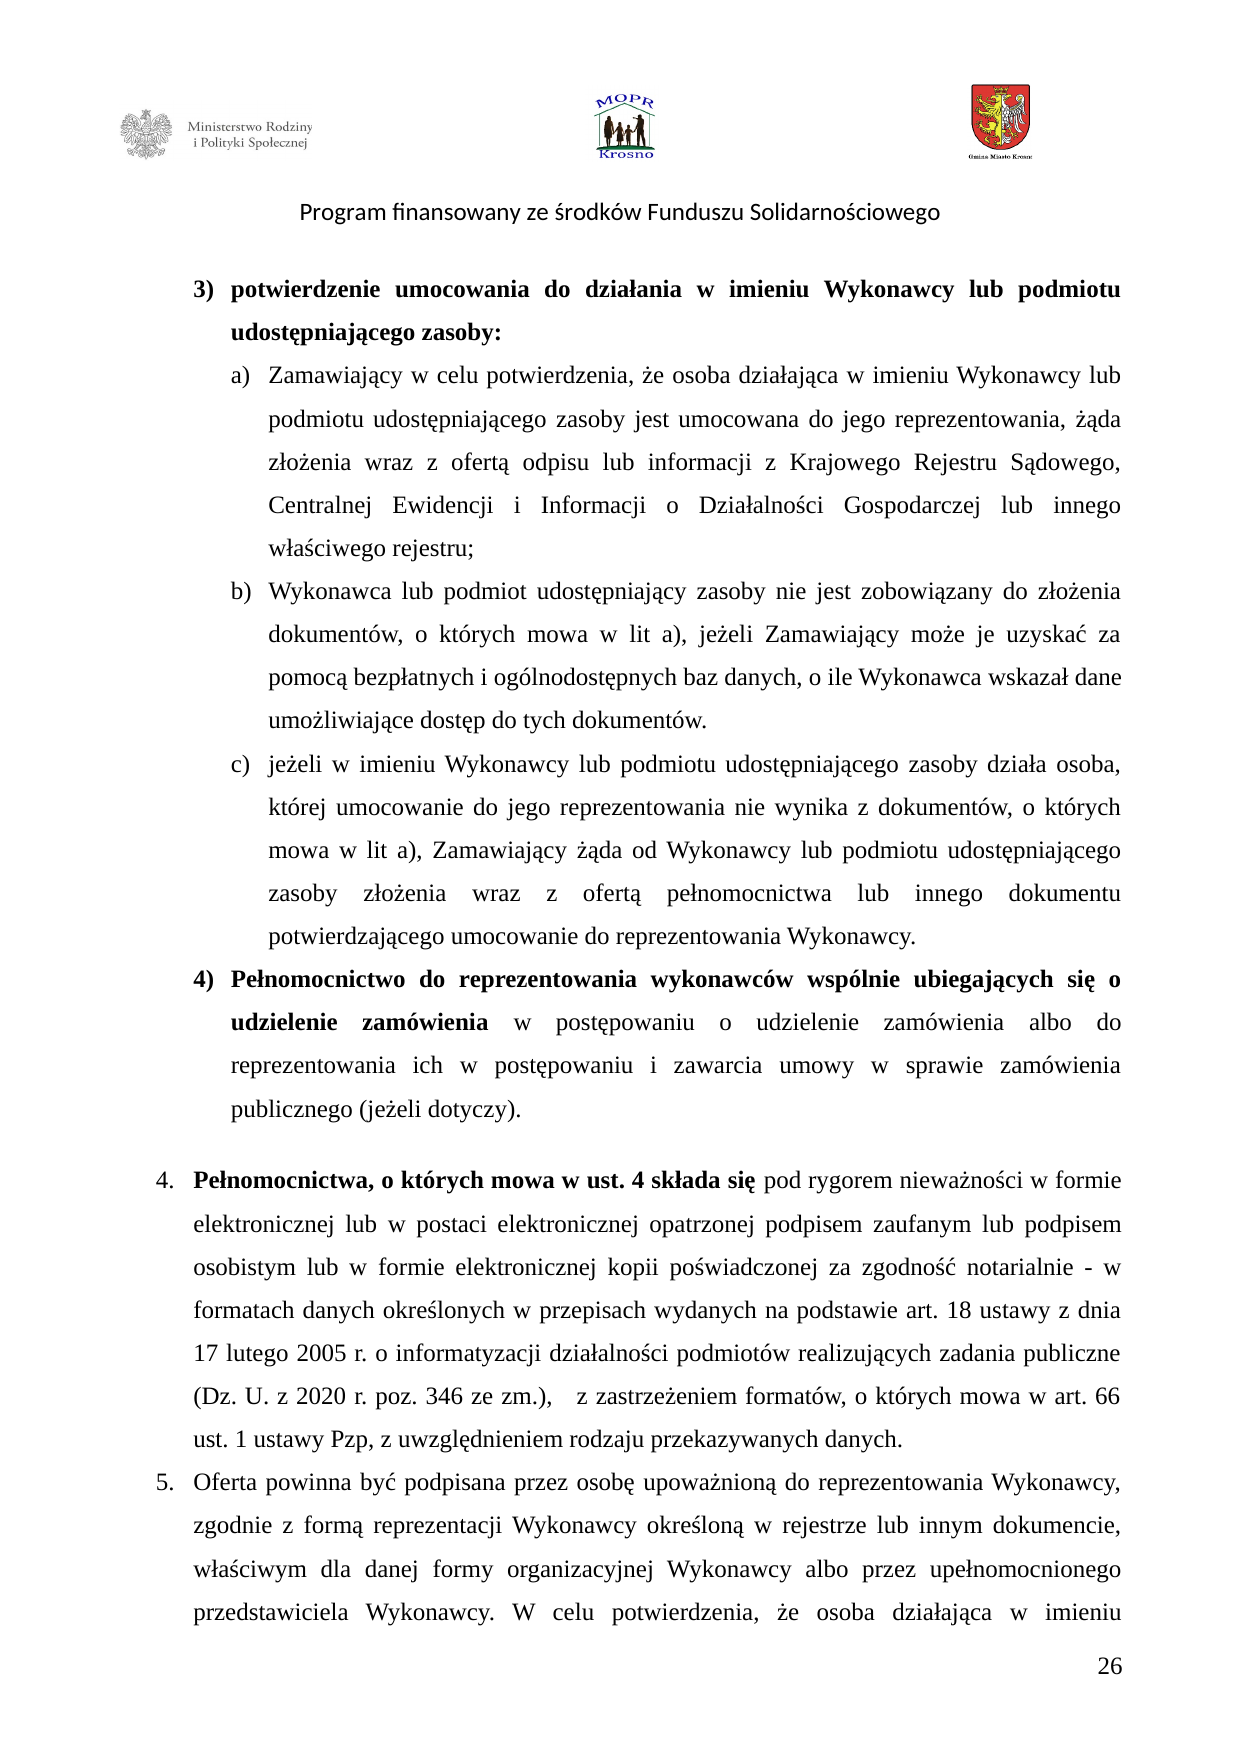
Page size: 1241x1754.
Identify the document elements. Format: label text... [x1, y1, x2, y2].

list potwierdzenie umocowania do działania w imieniu Wykonawcy lub podmiotu udostępniającego zasoby: [193, 274, 1122, 346]
picture [118, 100, 312, 160]
picture [966, 84, 1032, 160]
list Pełnomocnictwa, o których mowa w ust. 4 składa się pod rygorem nieważności w formie elektronicznej lub w postaci elektronicznej opatrzonej podpisem zaufanym lub podpisem osobistym lub w formie elektronicznej kopii poświadczonej za zgodność notarialnie - w formatach danych określonych w przepisach wydanych na podstawie art. 18 ustawy z dnia 17 lutego 2005 r. o informatyzacji działalności podmiotów realizujących zadania publiczne (Dz. U. z 2020 r. poz. 346 ze zm.), z zastrzeżeniem formatów, o których mowa w art. 66 ust. 1 ustawy Pzp, z uwzględnieniem rodzaju przekazywanych danych. [156, 1166, 1122, 1453]
list Zamawiający w celu potwierdzenia, że osoba działająca w imieniu Wykonawcy lub podmiotu udostępniającego zasoby jest umocowana do jego reprezentowania, żąda złożenia wraz z ofertą odpisu lub informacji z Krajowego Rejestru Sądowego, Centralnej Ewidencji i Informacji o Działalności Gospodarczej lub innego właściwego rejestru; [231, 361, 1122, 562]
list jeżeli w imieniu Wykonawcy lub podmiotu udostępniającego zasoby działa osoba, której umocowanie do jego reprezentowania nie wynika z dokumentów, o których mowa w lit a), Zamawiający żąda od Wykonawcy lub podmiotu udostępniającego zasoby złożenia wraz z ofertą pełnomocnictwa lub innego dokumentu potwierdzającego umocowanie do reprezentowania Wykonawcy. [231, 749, 1122, 950]
picture [584, 85, 659, 161]
list Pełnomocnictwo do reprezentowania wykonawców wspólnie ubiegających się o udzielenie zamówienia w postępowaniu o udzielenie zamówienia albo do reprezentowania ich w postępowaniu i zawarcia umowy w sprawie zamówienia publicznego (jeżeli dotyczy). [193, 964, 1122, 1122]
list Wykonawca lub podmiot udostępniający zasoby nie jest zobowiązany do złożenia dokumentów, o których mowa w lit a), jeżeli Zamawiający może je uzyskać za pomocą bezpłatnych i ogólnodostępnych baz danych, o ile Wykonawca wskazał dane umożliwiające dostęp do tych dokumentów. [231, 576, 1122, 734]
